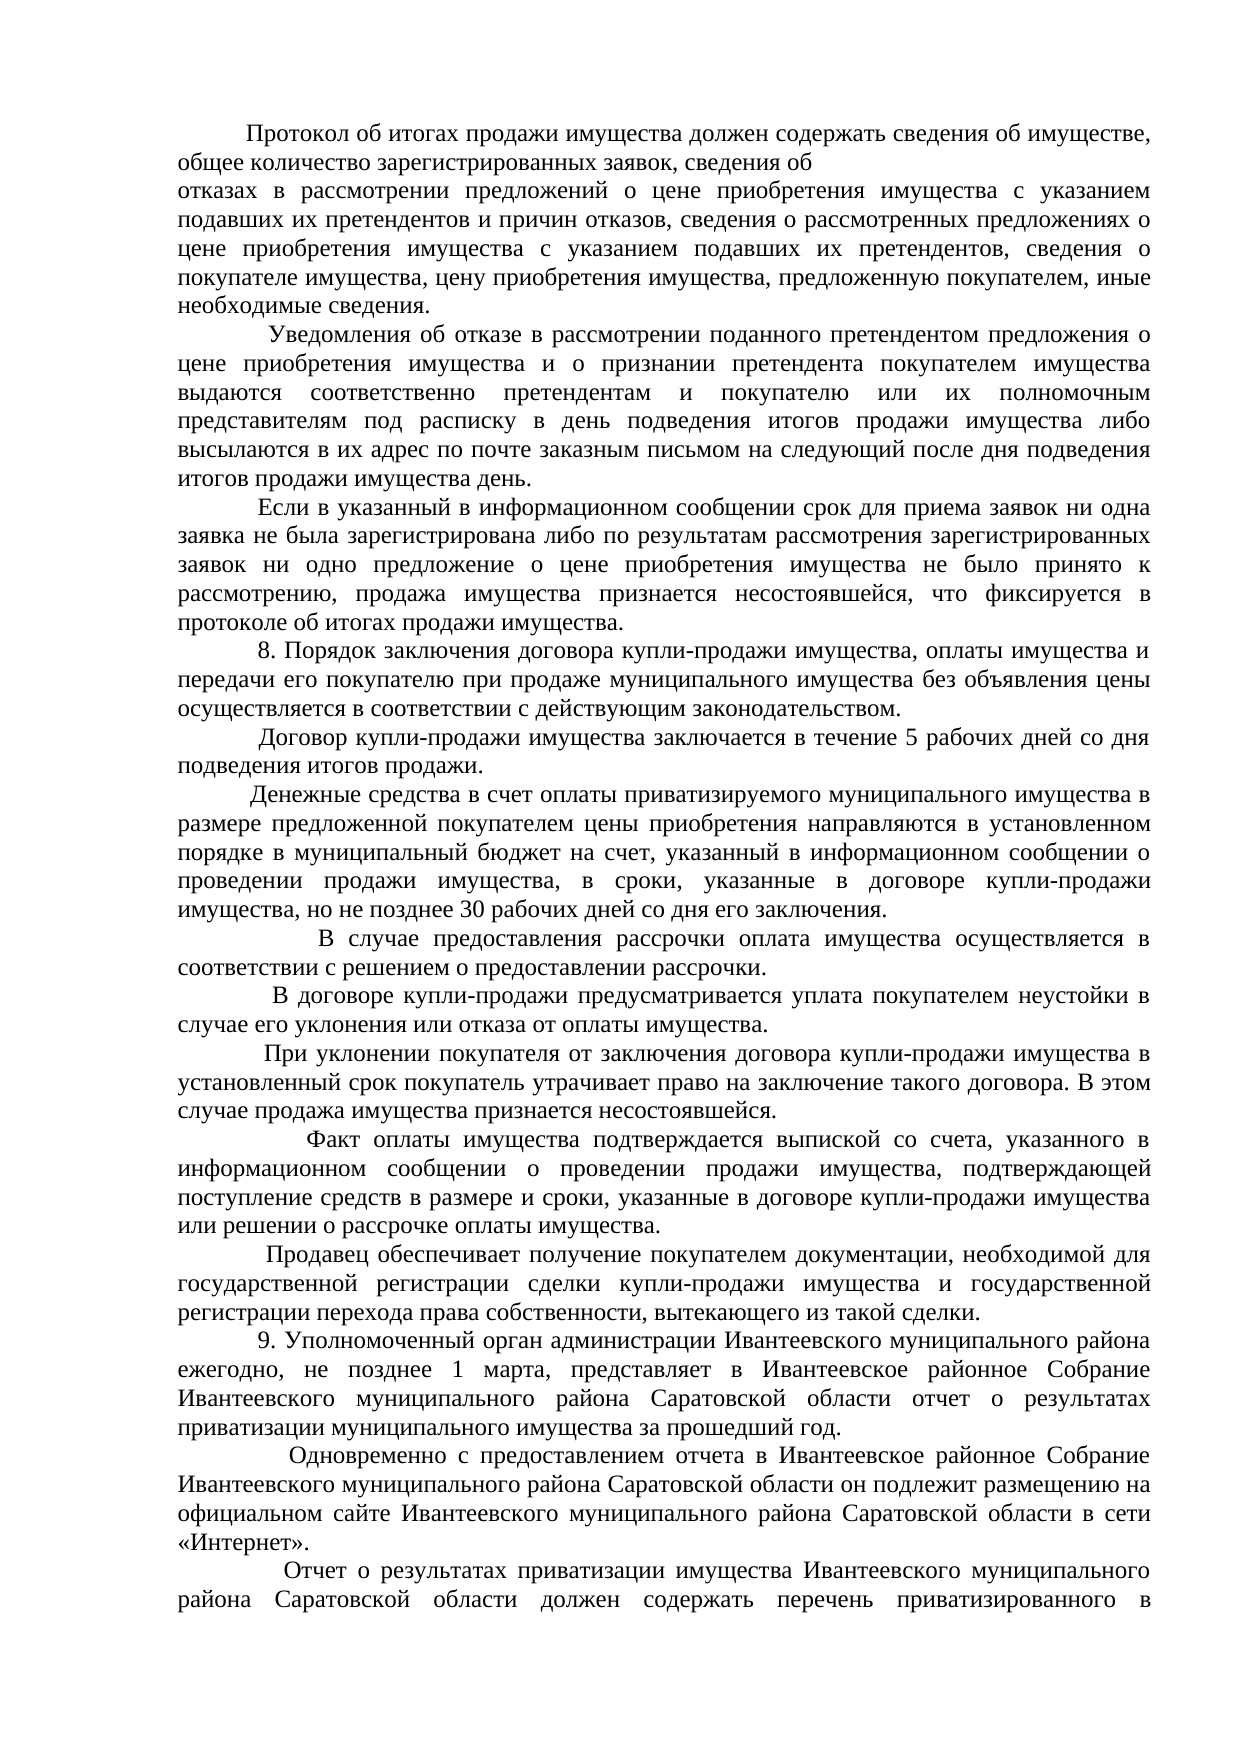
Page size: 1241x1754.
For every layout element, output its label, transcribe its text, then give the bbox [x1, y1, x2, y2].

text В случае предоставления рассрочки оплата имущества осуществляется в соответствии с решением о предоставлении рассрочки. [177, 923, 1152, 981]
text Уведомления об отказе в рассмотрении поданного претендентом предложения о цене приобретения имущества и о признании претендента покупателем имущества выдаются соответственно претендентам и покупателю или их полномочным представителям под расписку в день подведения итогов продажи имущества либо высылаются в их адрес по почте заказным письмом на следующий после дня подведения итогов продажи имущества день. [177, 319, 1152, 492]
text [177, 1556, 1152, 1613]
text отказах в рассмотрении предложений о цене приобретения имущества с указанием подавших их претендентов и причин отказов, сведения о рассмотренных предложениях о цене приобретения имущества с указанием подавших их претендентов, сведения о покупателе имущества, цену приобретения имущества, предложенную покупателем, иные необходимые сведения. [177, 176, 1152, 319]
text При уклонении покупателя от заключения договора купли-продажи имущества в установленный срок покупатель утрачивает право на заключение такого договора. В этом случае продажа имущества признается несостоявшейся. [177, 1038, 1152, 1124]
text 8. Порядок заключения договора купли-продажи имущества, оплаты имущества и передачи его покупателю при продаже муниципального имущества без объявления цены осуществляется в соответствии с действующим законодательством. [177, 636, 1152, 722]
text 9. Уполномоченный орган администрации Ивантеевского муниципального района ежегодно, не позднее 1 марта, представляет в Ивантеевское районное Собрание Ивантеевского муниципального района Саратовской области отчет о результатах приватизации муниципального имущества за прошедший год. [177, 1326, 1152, 1441]
text В договоре купли-продажи предусматривается уплата покупателем неустойки в случае его уклонения или отказа от оплаты имущества. [177, 981, 1152, 1038]
text Протокол об итогах продажи имущества должен содержать сведения об имуществе, общее количество зарегистрированных заявок, сведения об [177, 118, 1152, 176]
text Одновременно с предоставлением отчета в Ивантеевское районное Собрание Ивантеевского муниципального района Саратовской области он подлежит размещению на официальном сайте Ивантеевского муниципального района Саратовской области в сети «Интернет». [177, 1441, 1152, 1556]
text Денежные средства в счет оплаты приватизируемого муниципального имущества в размере предложенной покупателем цены приобретения направляются в установленном порядке в муниципальный бюджет на счет, указанный в информационном сообщении о проведении продажи имущества, в сроки, указанные в договоре купли-продажи имущества, но не позднее 30 рабочих дней со дня его заключения. [177, 779, 1152, 923]
text Продавец обеспечивает получение покупателем документации, необходимой для государственной регистрации сделки купли-продажи имущества и государственной регистрации перехода права собственности, вытекающего из такой сделки. [177, 1239, 1152, 1326]
text Факт оплаты имущества подтверждается выпиской со счета, указанного в информационном сообщении о проведении продажи имущества, подтверждающей поступление средств в размере и сроки, указанные в договоре купли-продажи имущества или решении о рассрочке оплаты имущества. [177, 1124, 1152, 1239]
text Договор купли-продажи имущества заключается в течение 5 рабочих дней со дня подведения итогов продажи. [177, 722, 1152, 779]
text Если в указанный в информационном сообщении срок для приема заявок ни одна заявка не была зарегистрирована либо по результатам рассмотрения зарегистрированных заявок ни одно предложение о цене приобретения имущества не было принято к рассмотрению, продажа имущества признается несостоявшейся, что фиксируется в протоколе об итогах продажи имущества. [177, 492, 1152, 636]
